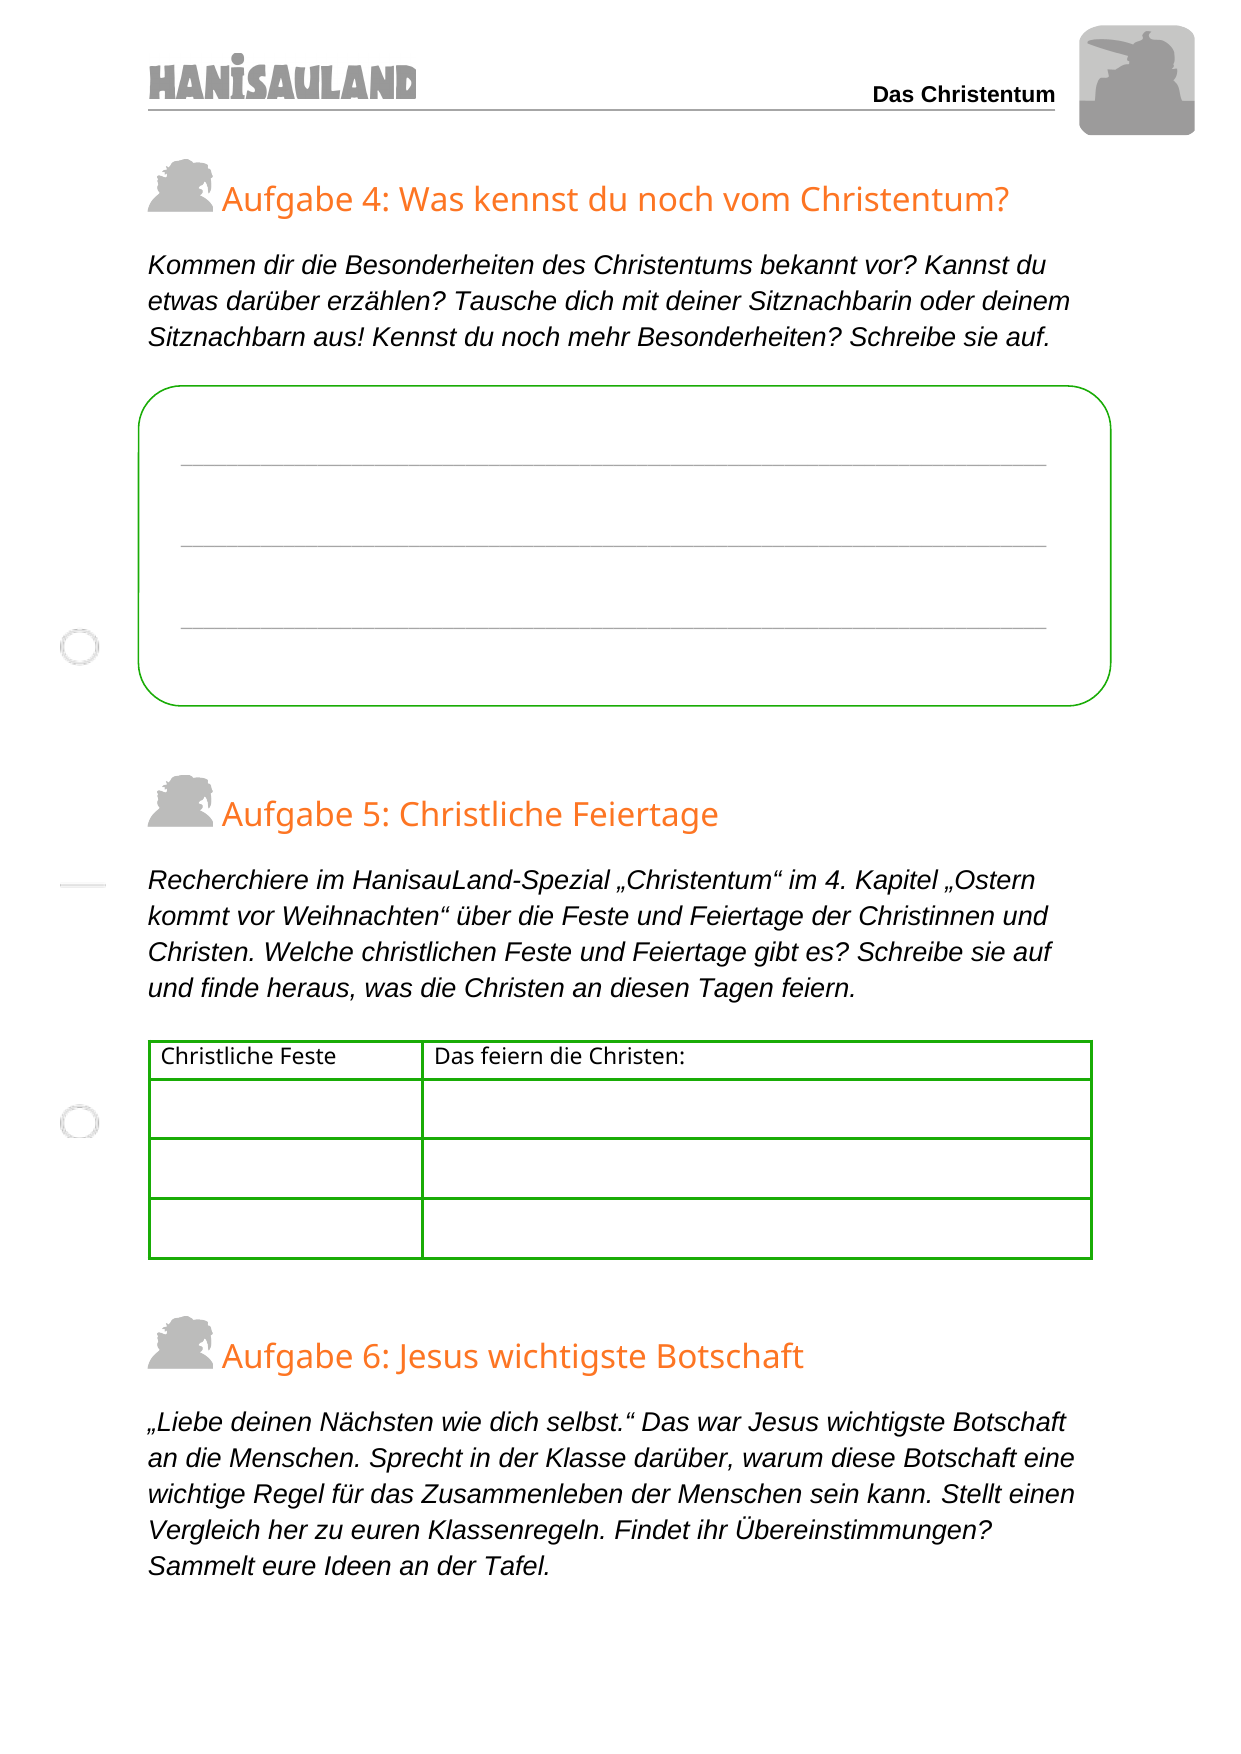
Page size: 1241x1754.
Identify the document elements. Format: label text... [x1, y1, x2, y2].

text Recherchiere im HanisauLand-Spezial „Christentum“ im 4. Kapitel „Ostern kommt vor Weihnachten“ über die Feste und Feiertage der Christinnen und Christen. Welche christlichen Feste und Feiertage gibt es? Schreibe sie auf und finde heraus, was die Christen an diesen Tagen feiern. [148, 864, 1093, 1035]
table_header Christliche Feste [151, 1043, 421, 1077]
table_cell [424, 1140, 1090, 1197]
table_cell [424, 1081, 1090, 1137]
text „Liebe deinen Nächsten wie dich selbst.“ Das war Jesus wichtigste Botschaft an die Menschen. Sprecht in der Klasse darüber, warum diese Botschaft eine wichtige Regel für das Zusammenleben der Menschen sein kann. Stellt einen Vergleich her zu euren Klassenregeln. Findet ihr Übereinstimmungen? Sammelt eure Ideen an der Tafel. [148, 1406, 1093, 1581]
picture [147, 1316, 213, 1369]
table_cell [151, 1081, 421, 1137]
table_cell [151, 1140, 421, 1197]
table_cell [424, 1200, 1090, 1257]
table_header Das feiern die Christen: [424, 1043, 1090, 1077]
table_cell [151, 1200, 421, 1257]
picture [1077, 25, 1195, 134]
text Aufgabe 5: Christliche Feiertage [148, 775, 1093, 837]
text Aufgabe 4: Was kennst du noch vom Christentum? [148, 159, 1093, 221]
picture [149, 53, 416, 99]
text Aufgabe 6: Jesus wichtigste Botschaft [148, 1317, 1093, 1378]
picture [147, 159, 213, 212]
picture [147, 775, 213, 827]
text Kommen dir die Besonderheiten des Christentums bekannt vor? Kannst du etwas darüber erzählen? Tausche dich mit deiner Sitznachbarin oder deinem Sitznachbarn aus! Kennst du noch mehr Besonderheiten? Schreibe sie auf. [148, 249, 1093, 352]
